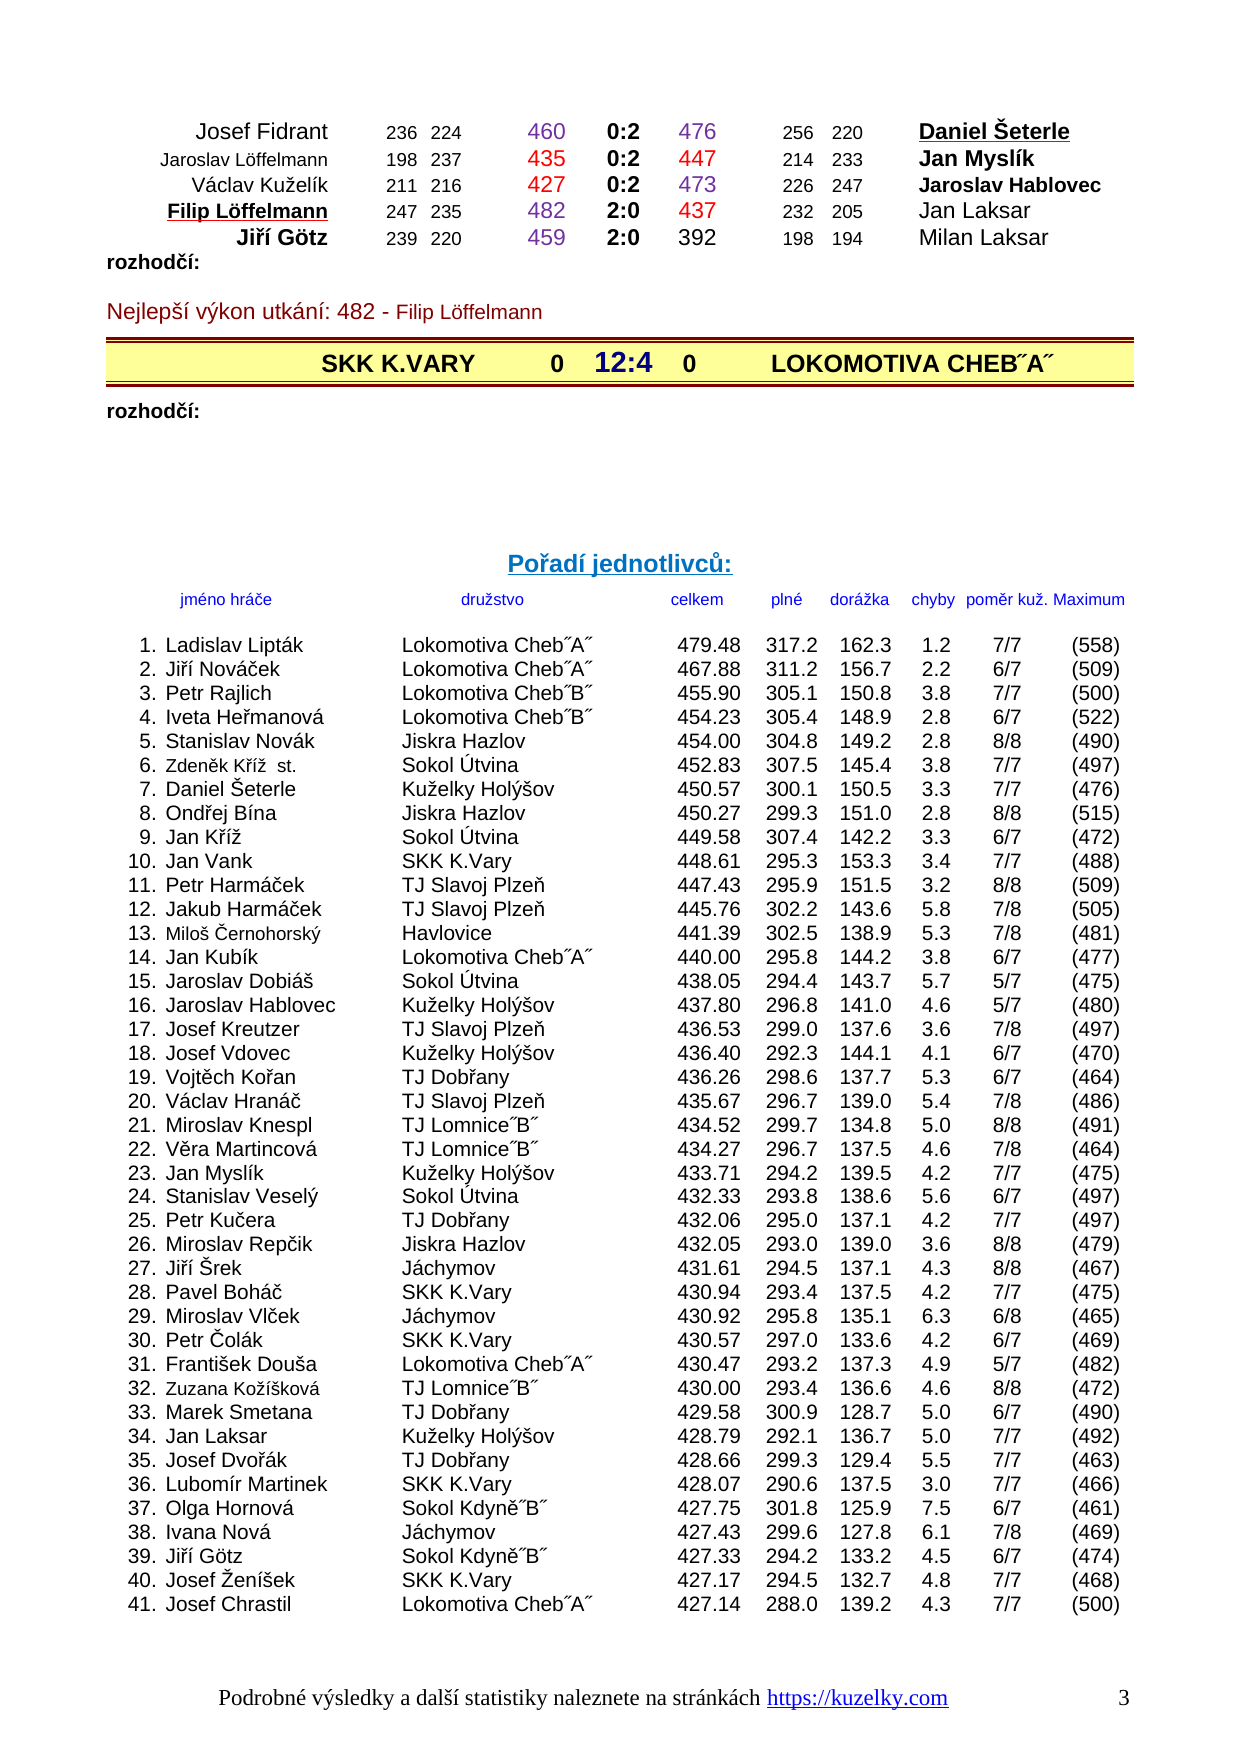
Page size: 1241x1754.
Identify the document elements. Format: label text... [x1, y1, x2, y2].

text 36. Lubomír Martinek SKK K.Vary 428.07 290.6 137.5 3.0 7/7 (466) [106, 1472, 1134, 1496]
text Jaroslav Löffelmann 198 237 435 0:2 447 214 233 Jan Myslík [106, 144, 1134, 171]
text 29. Miroslav Vlček Jáchymov 430.92 295.8 135.1 6.3 6/8 (465) [106, 1304, 1134, 1328]
text 41. Josef Chrastil Lokomotiva Cheb˝A˝ 427.14 288.0 139.2 4.3 7/7 (500) [106, 1592, 1134, 1616]
text 13. Miloš Černohorský Havlovice 441.39 302.5 138.9 5.3 7/8 (481) [106, 921, 1134, 945]
text 3. Petr Rajlich Lokomotiva Cheb˝B˝ 455.90 305.1 150.8 3.8 7/7 (500) [106, 681, 1134, 705]
text jméno hráče družstvo celkem plné dorážka chyby poměr kuž. Maximum [106, 590, 1134, 609]
text 10. Jan Vank SKK K.Vary 448.61 295.3 153.3 3.4 7/7 (488) [106, 849, 1134, 873]
text 7. Daniel Šeterle Kuželky Holýšov 450.57 300.1 150.5 3.3 7/7 (476) [106, 777, 1134, 801]
text 15. Jaroslav Dobiáš Sokol Útvina 438.05 294.4 143.7 5.7 5/7 (475) [106, 969, 1134, 993]
text Filip Löffelmann 247 235 482 2:0 437 232 205 Jan Laksar [106, 197, 1134, 223]
text 34. Jan Laksar Kuželky Holýšov 428.79 292.1 136.7 5.0 7/7 (492) [106, 1424, 1134, 1448]
text 1. Ladislav Lipták Lokomotiva Cheb˝A˝ 479.48 317.2 162.3 1.2 7/7 (558) [106, 633, 1134, 657]
text 24. Stanislav Veselý Sokol Útvina 432.33 293.8 138.6 5.6 6/7 (497) [106, 1184, 1134, 1208]
text 22. Věra Martincová TJ Lomnice˝B˝ 434.27 296.7 137.5 4.6 7/8 (464) [106, 1136, 1134, 1160]
text 16. Jaroslav Hablovec Kuželky Holýšov 437.80 296.8 141.0 4.6 5/7 (480) [106, 993, 1134, 1017]
text 33. Marek Smetana TJ Dobřany 429.58 300.9 128.7 5.0 6/7 (490) [106, 1400, 1134, 1424]
text 8. Ondřej Bína Jiskra Hazlov 450.27 299.3 151.0 2.8 8/8 (515) [106, 801, 1134, 825]
text 2. Jiří Nováček Lokomotiva Cheb˝A˝ 467.88 311.2 156.7 2.2 6/7 (509) [106, 657, 1134, 681]
text 5. Stanislav Novák Jiskra Hazlov 454.00 304.8 149.2 2.8 8/8 (490) [106, 729, 1134, 753]
text Jiří Götz 239 220 459 2:0 392 198 194 Milan Laksar [106, 223, 1134, 250]
text SKK K.Vary 0 12:4 0 Lokomotiva Cheb˝A˝ [106, 343, 1134, 381]
text 23. Jan Myslík Kuželky Holýšov 433.71 294.2 139.5 4.2 7/7 (475) [106, 1160, 1134, 1184]
text 12. Jakub Harmáček TJ Slavoj Plzeň 445.76 302.2 143.6 5.8 7/8 (505) [106, 897, 1134, 921]
text Josef Fidrant 236 224 460 0:2 476 256 220 Daniel Šeterle [106, 118, 1134, 144]
text 20. Václav Hranáč TJ Slavoj Plzeň 435.67 296.7 139.0 5.4 7/8 (486) [106, 1088, 1134, 1112]
text rozhodčí: [106, 250, 1134, 274]
text Nejlepší výkon utkání: 482 - Filip Löffelmann [106, 298, 1134, 324]
text 9. Jan Kříž Sokol Útvina 449.58 307.4 142.2 3.3 6/7 (472) [106, 825, 1134, 849]
text 31. František Douša Lokomotiva Cheb˝A˝ 430.47 293.2 137.3 4.9 5/7 (482) [106, 1352, 1134, 1376]
text 38. Ivana Nová Jáchymov 427.43 299.6 127.8 6.1 7/8 (469) [106, 1520, 1134, 1544]
text 21. Miroslav Knespl TJ Lomnice˝B˝ 434.52 299.7 134.8 5.0 8/8 (491) [106, 1112, 1134, 1136]
text Pořadí jednotlivců: [94, 549, 1145, 578]
text 17. Josef Kreutzer TJ Slavoj Plzeň 436.53 299.0 137.6 3.6 7/8 (497) [106, 1017, 1134, 1041]
text 26. Miroslav Repčik Jiskra Hazlov 432.05 293.0 139.0 3.6 8/8 (479) [106, 1232, 1134, 1256]
text 25. Petr Kučera TJ Dobřany 432.06 295.0 137.1 4.2 7/7 (497) [106, 1208, 1134, 1232]
text 32. Zuzana Kožíšková TJ Lomnice˝B˝ 430.00 293.4 136.6 4.6 8/8 (472) [106, 1376, 1134, 1400]
text 19. Vojtěch Kořan TJ Dobřany 436.26 298.6 137.7 5.3 6/7 (464) [106, 1064, 1134, 1088]
text 4. Iveta Heřmanová Lokomotiva Cheb˝B˝ 454.23 305.4 148.9 2.8 6/7 (522) [106, 705, 1134, 729]
text 11. Petr Harmáček TJ Slavoj Plzeň 447.43 295.9 151.5 3.2 8/8 (509) [106, 873, 1134, 897]
text 27. Jiří Šrek Jáchymov 431.61 294.5 137.1 4.3 8/8 (467) [106, 1256, 1134, 1280]
text 30. Petr Čolák SKK K.Vary 430.57 297.0 133.6 4.2 6/7 (469) [106, 1328, 1134, 1352]
text rozhodčí: [106, 399, 1134, 423]
text 28. Pavel Boháč SKK K.Vary 430.94 293.4 137.5 4.2 7/7 (475) [106, 1280, 1134, 1304]
text 18. Josef Vdovec Kuželky Holýšov 436.40 292.3 144.1 4.1 6/7 (470) [106, 1041, 1134, 1064]
text 35. Josef Dvořák TJ Dobřany 428.66 299.3 129.4 5.5 7/7 (463) [106, 1448, 1134, 1472]
text 39. Jiří Götz Sokol Kdyně˝B˝ 427.33 294.2 133.2 4.5 6/7 (474) [106, 1544, 1134, 1568]
text 6. Zdeněk Kříž st. Sokol Útvina 452.83 307.5 145.4 3.8 7/7 (497) [106, 753, 1134, 777]
text 37. Olga Hornová Sokol Kdyně˝B˝ 427.75 301.8 125.9 7.5 6/7 (461) [106, 1496, 1134, 1520]
text Václav Kuželík 211 216 427 0:2 473 226 247 Jaroslav Hablovec [106, 171, 1134, 197]
text 40. Josef Ženíšek SKK K.Vary 427.17 294.5 132.7 4.8 7/7 (468) [106, 1568, 1134, 1592]
text 14. Jan Kubík Lokomotiva Cheb˝A˝ 440.00 295.8 144.2 3.8 6/7 (477) [106, 945, 1134, 969]
